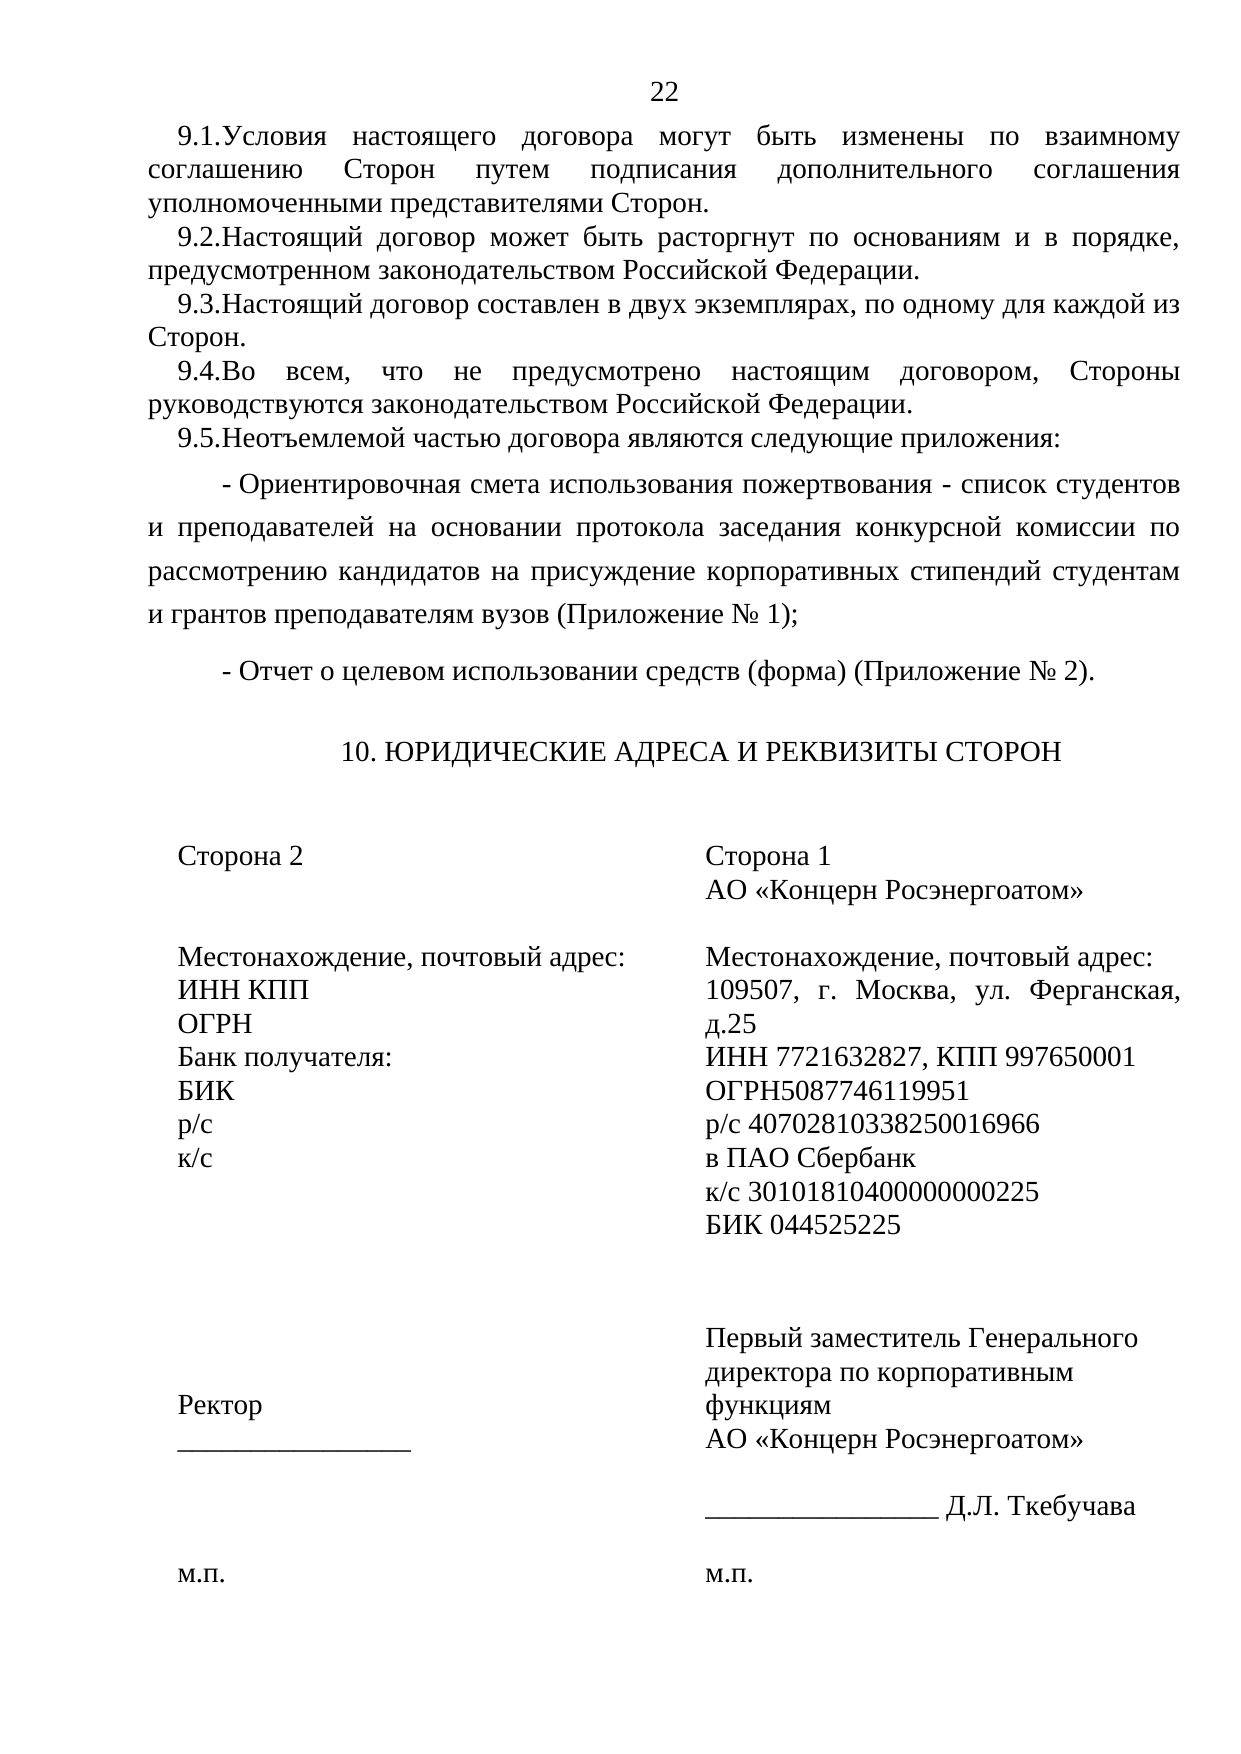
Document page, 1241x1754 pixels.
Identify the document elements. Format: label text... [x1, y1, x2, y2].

list Настоящий договор составлен в двух экземплярах, по одному для каждой из Сторон. [148, 286, 1181, 353]
list Настоящий договор может быть расторгнут по основаниям и в порядке, предусмотренном законодательством Российской Федерации. [148, 219, 1181, 286]
table_cell Местонахождение, почтовый адрес: ИНН КПП ОГРН Банк получателя: БИК р/с к/с [136, 939, 664, 1287]
table_cell м.п. [136, 1555, 664, 1618]
table_header Сторона 2 [136, 838, 664, 939]
list Во всем, что не предусмотрено настоящим договором, Стороны руководствуются законодательством Российской Федерации. [148, 353, 1181, 420]
text - Отчет о целевом использовании средств (форма) (Приложение № 2). [148, 653, 1181, 686]
table_cell Местонахождение, почтовый адрес: 109507, г. Москва, ул. Ферганская, д.25 ИНН 7721632827, КПП 997650001 ОГРН5087746119951 р/с 40702810338250016966 в ПАО Сбербанк к/с 30101810400000000225 БИК 044525225 [664, 939, 1192, 1287]
text 10. ЮРИДИЧЕСКИЕ АДРЕСА И РЕКВИЗИТЫ СТОРОН [148, 734, 1181, 767]
table_cell м.п. [664, 1555, 1192, 1618]
list Условия настоящего договора могут быть изменены по взаимному соглашению Сторон путем подписания дополнительного соглашения уполномоченными представителями Сторон. [148, 118, 1181, 219]
text - Ориентировочная смета использования пожертвования - список студентов и преподавателей на основании протокола заседания конкурсной комиссии по рассмотрению кандидатов на присуждение корпоративных стипендий студентам и грантов преподавателям вузов (Приложение № 1); [148, 466, 1181, 630]
table_header Сторона 1 АО «Концерн Росэнергоатом» [664, 838, 1192, 939]
table_cell Первый заместитель Генерального директора по корпоративным функциям АО «Концерн Росэнергоатом» ________________ Д.Л. Ткебучава [664, 1287, 1192, 1555]
list Неотъемлемой частью договора являются следующие приложения: [148, 420, 1181, 453]
table_cell Ректор ________________ [136, 1287, 664, 1555]
